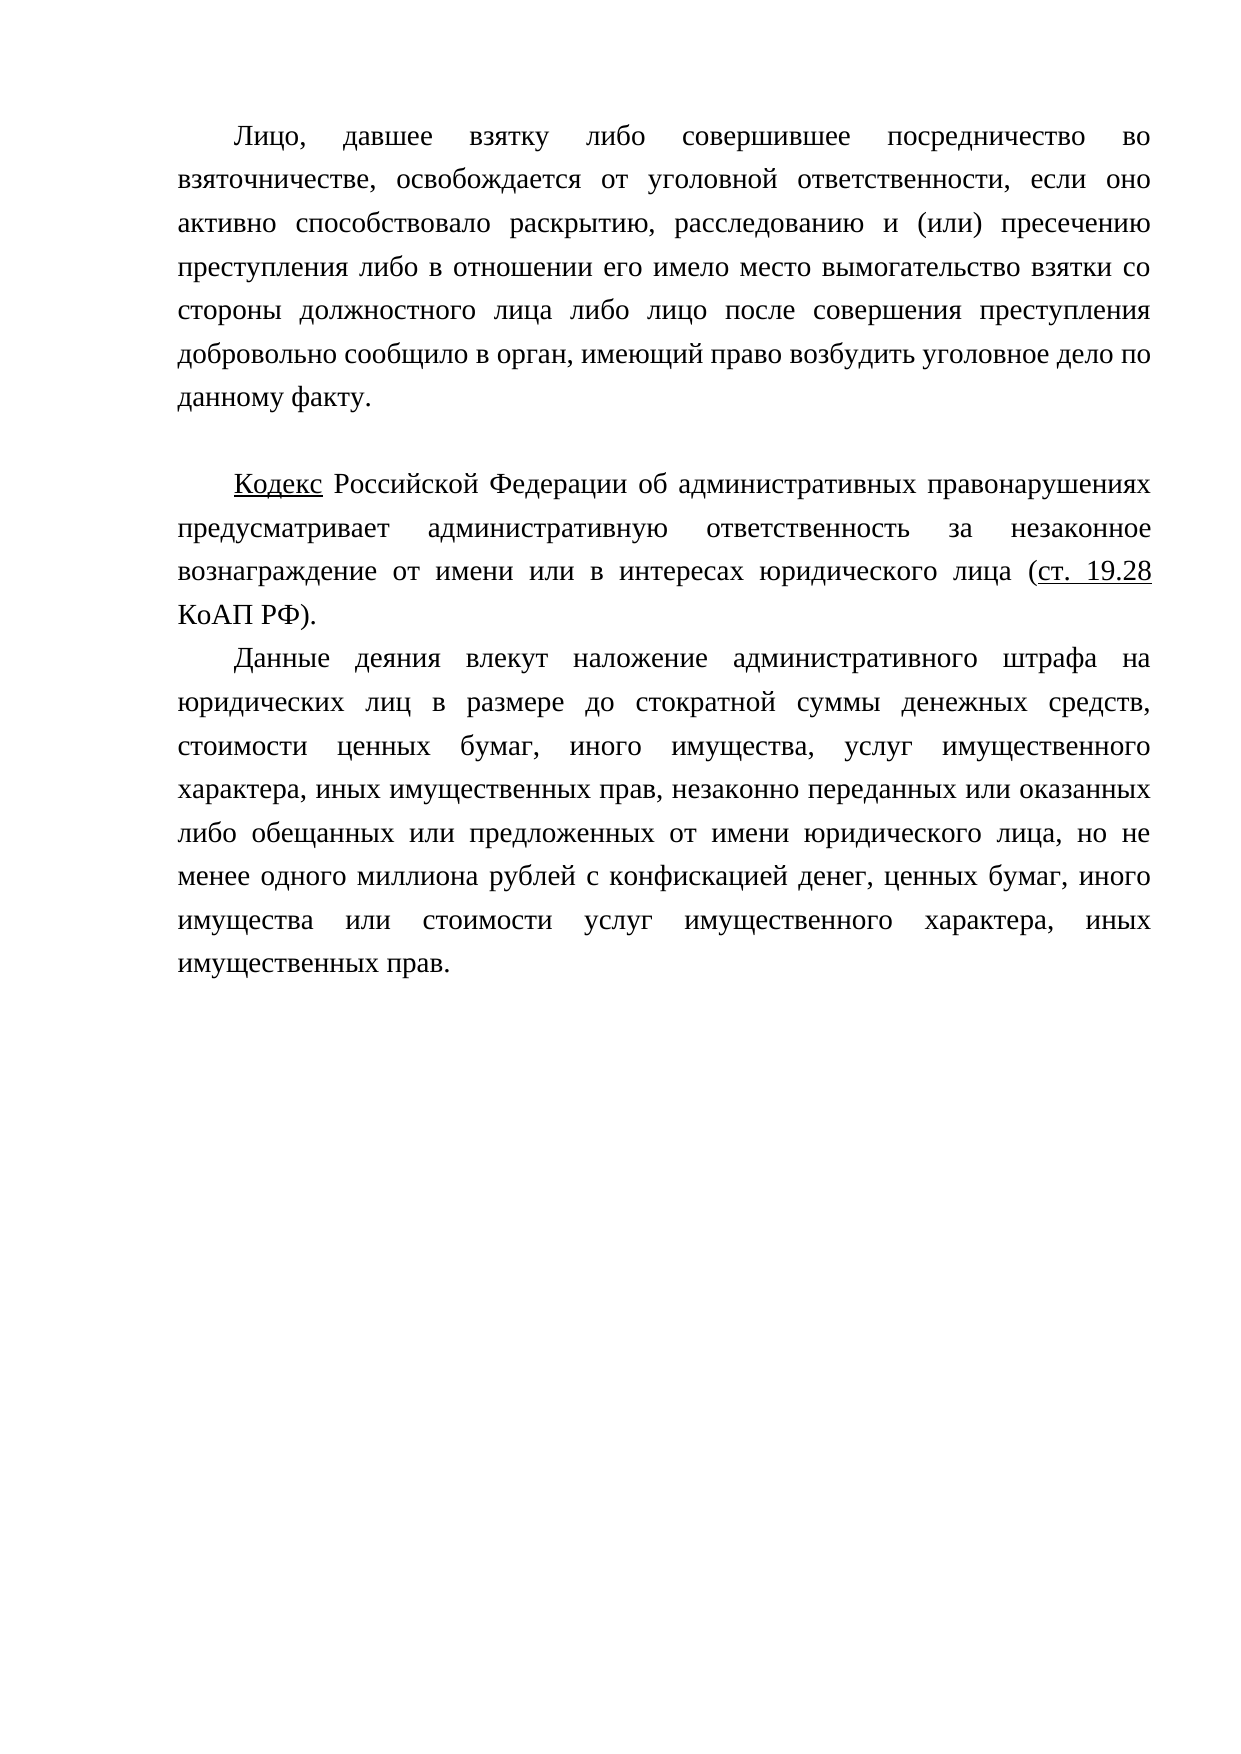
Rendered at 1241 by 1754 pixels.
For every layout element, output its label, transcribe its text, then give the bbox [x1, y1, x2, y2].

text Кодекс Российской Федерации об административных правонарушениях предусматривает административную ответственность за незаконное вознаграждение от имени или в интересах юридического лица (ст. 19.28 КоАП РФ). [177, 466, 1152, 631]
text Лицо, давшее взятку либо совершившее посредничество во взяточничестве, освобождается от уголовной ответственности, если оно активно способствовало раскрытию, расследованию и (или) пресечению преступления либо в отношении его имело место вымогательство взятки со стороны должностного лица либо лицо после совершения преступления добровольно сообщило в орган, имеющий право возбудить уголовное дело по данному факту. [177, 118, 1152, 413]
text Данные деяния влекут наложение административного штрафа на юридических лиц в размере до стократной суммы денежных средств, стоимости ценных бумаг, иного имущества, услуг имущественного характера, иных имущественных прав, незаконно переданных или оказанных либо обещанных или предложенных от имени юридического лица, но не менее одного миллиона рублей с конфискацией денег, ценных бумаг, иного имущества или стоимости услуг имущественного характера, иных имущественных прав. [177, 641, 1152, 979]
